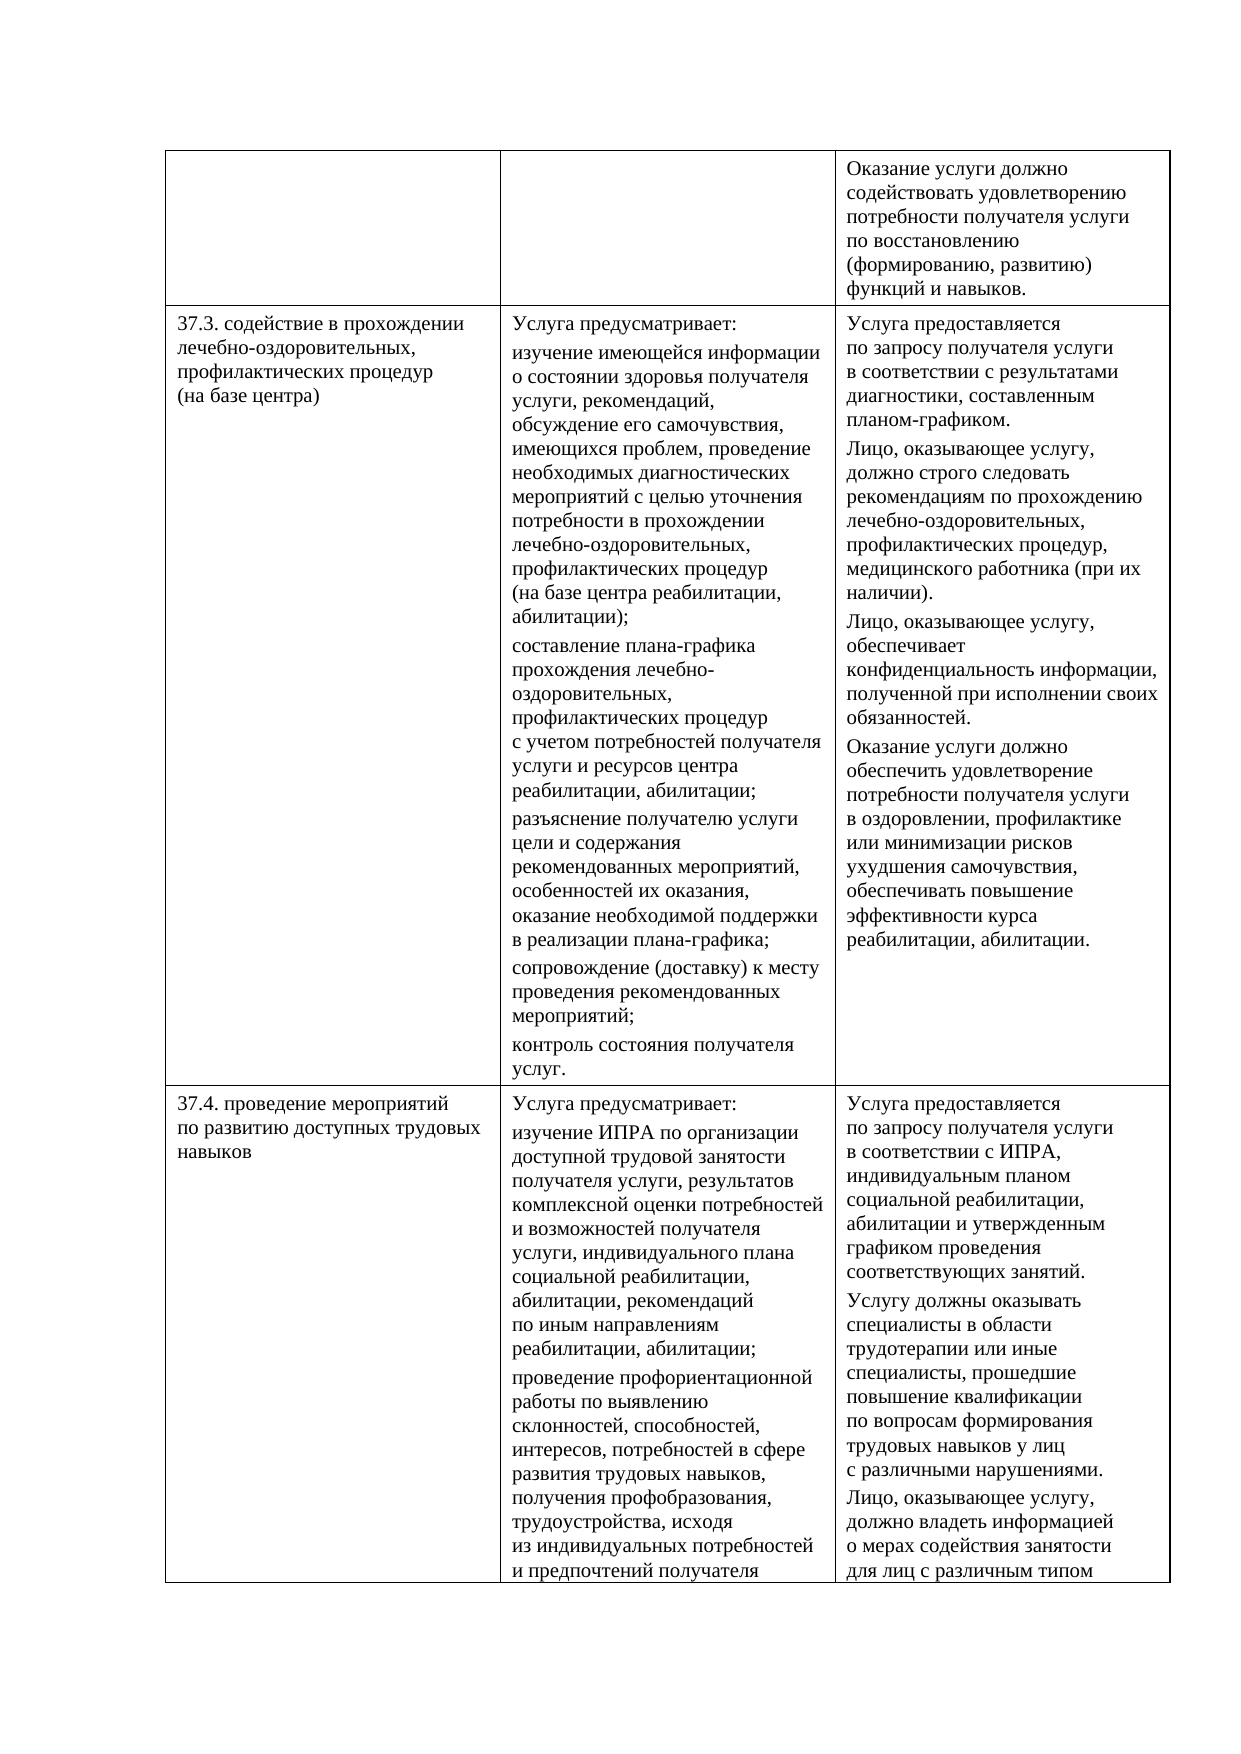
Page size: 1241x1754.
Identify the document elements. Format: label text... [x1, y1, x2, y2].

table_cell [501, 1086, 835, 1582]
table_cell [166, 1086, 500, 1582]
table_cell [836, 1086, 1169, 1582]
table_cell 37.3. содействие в прохождении лечебно-оздоровительных, профилактических процедур (на базе центра) [166, 306, 500, 1085]
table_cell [166, 151, 500, 305]
table_cell Услуга предусматривает: изучение имеющейся информации о состоянии здоровья получателя услуги, рекомендаций, обсуждение его самочувствия, имеющихся проблем, проведение необходимых диагностических мероприятий с целью уточнения потребности в прохождении лечебно-оздоровительных, профилактических процедур (на базе центра реабилитации, абилитации); составление плана-графика прохождения лечебно-оздоровительных, профилактических процедур с учетом потребностей получателя услуги и ресурсов центра реабилитации, абилитации; разъяснение получателю услуги цели и содержания рекомендованных мероприятий, особенностей их оказания, оказание необходимой поддержки в реализации плана-графика; сопровождение (доставку) к месту проведения рекомендованных мероприятий; контроль состояния получателя услуг. [501, 306, 835, 1085]
table_cell Услуга предоставляется по запросу получателя услуги в соответствии с результатами диагностики, составленным планом-графиком. Лицо, оказывающее услугу, должно строго следовать рекомендациям по прохождению лечебно-оздоровительных, профилактических процедур, медицинского работника (при их наличии). Лицо, оказывающее услугу, обеспечивает конфиденциальность информации, полученной при исполнении своих обязанностей. Оказание услуги должно обеспечить удовлетворение потребности получателя услуги в оздоровлении, профилактике или минимизации рисков ухудшения самочувствия, обеспечивать повышение эффективности курса реабилитации, абилитации. [836, 306, 1169, 1085]
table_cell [501, 151, 835, 305]
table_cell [836, 151, 1169, 305]
